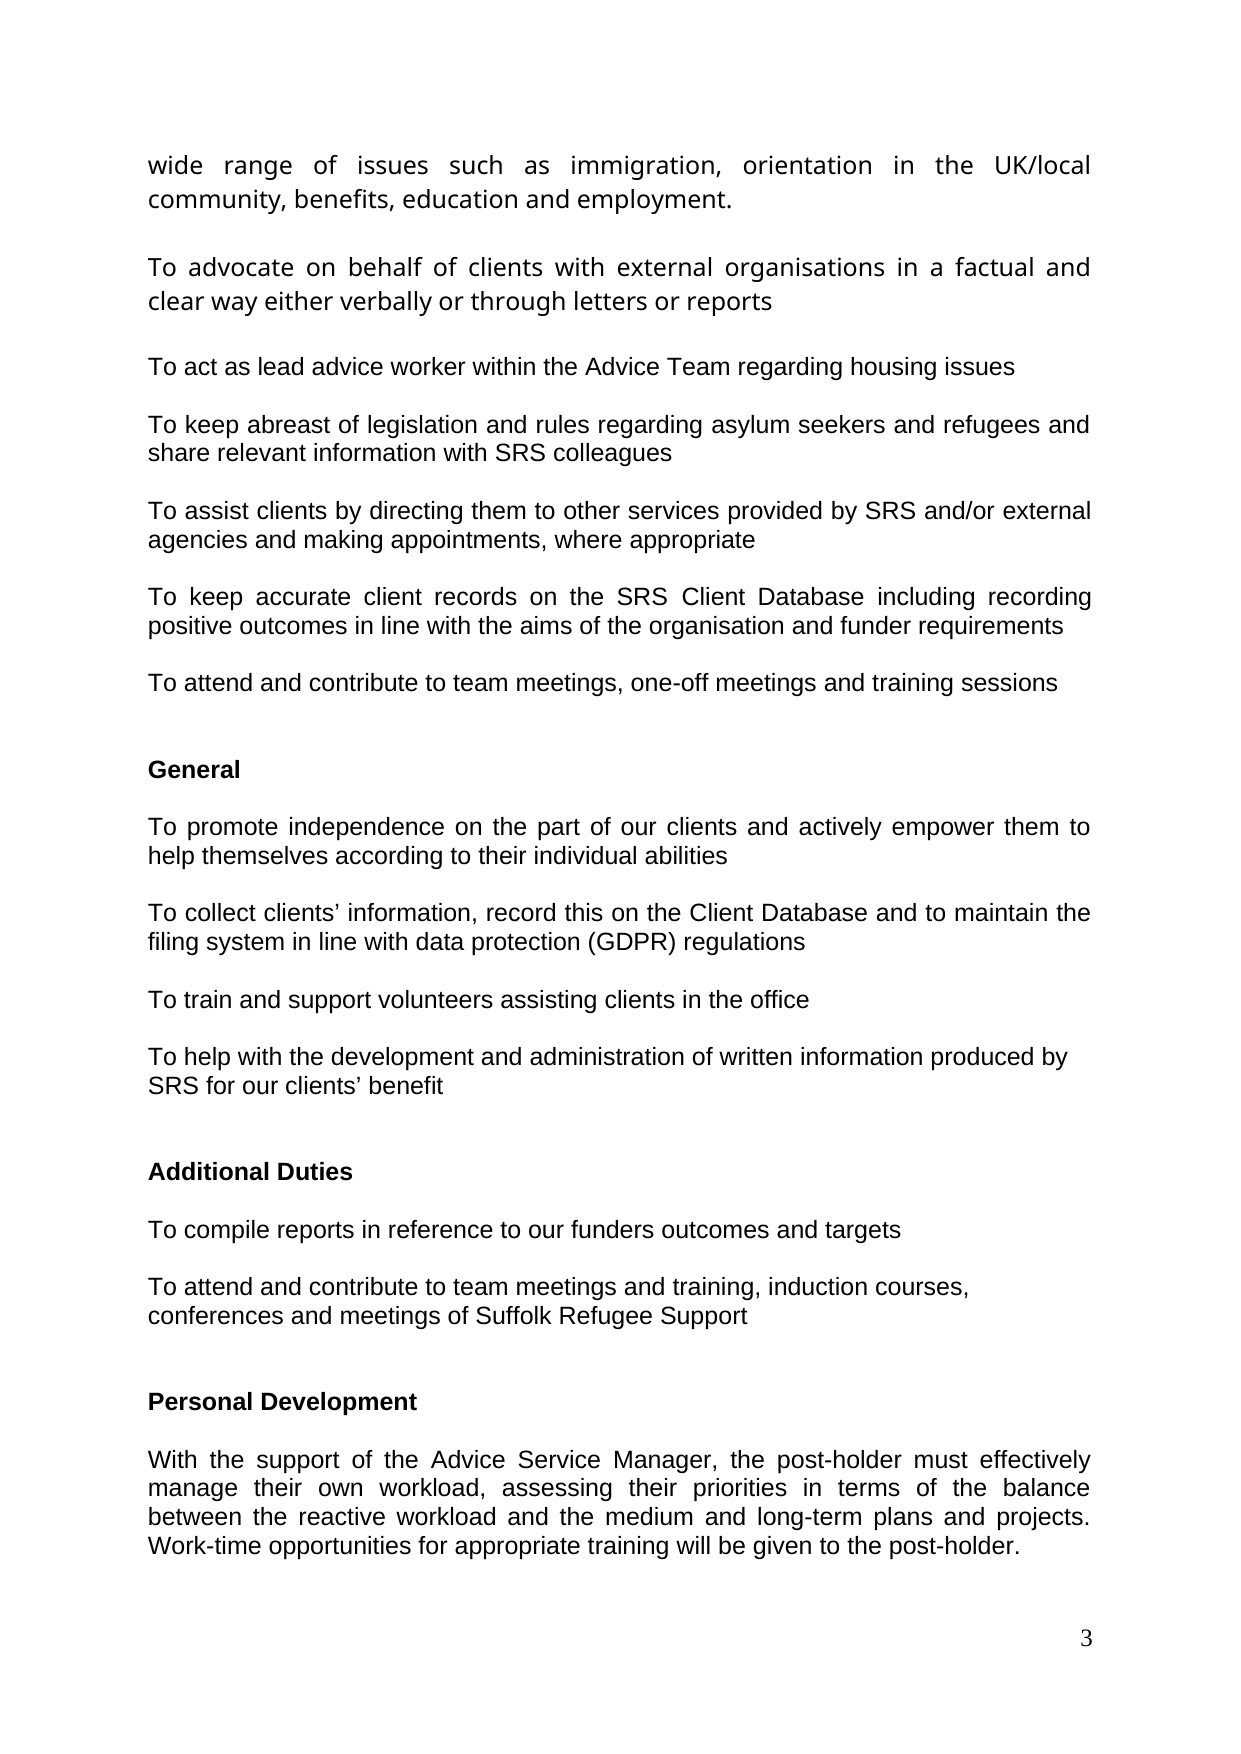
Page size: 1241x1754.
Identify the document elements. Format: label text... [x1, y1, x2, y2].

text With the support of the Advice Service Manager, the post-holder must effectively manage their own workload, assessing their priorities in terms of the balance between the reactive workload and the medium and long-term plans and projects. Work-time opportunities for appropriate training will be given to the post-holder. [148, 1444, 1092, 1559]
text To help with the development and administration of written information produced by SRS for our clients’ benefit [148, 1042, 1092, 1128]
text To promote independence on the part of our clients and actively empower them to help themselves according to their individual abilities [148, 812, 1092, 869]
text To compile reports in reference to our funders outcomes and targets [148, 1214, 1092, 1243]
text To advocate on behalf of clients with external organisations in a factual and clear way either verbally or through letters or reports [148, 250, 1092, 318]
text To attend and contribute to team meetings, one-off meetings and training sessions [148, 668, 1092, 697]
text To attend and contribute to team meetings and training, induction courses, conferences and meetings of Suffolk Refugee Support [148, 1272, 1092, 1358]
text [148, 148, 1092, 216]
text Personal Development [148, 1387, 1092, 1416]
text To keep accurate client records on the SRS Client Database including recording positive outcomes in line with the aims of the organisation and funder requirements [148, 582, 1092, 639]
text To act as lead advice worker within the Advice Team regarding housing issues [148, 352, 1092, 381]
text To train and support volunteers assisting clients in the office [148, 984, 1092, 1013]
text To assist clients by directing them to other services provided by SRS and/or external agencies and making appointments, where appropriate [148, 496, 1092, 553]
text To keep abreast of legislation and rules regarding asylum seekers and refugees and share relevant information with SRS colleagues [148, 409, 1092, 467]
text To collect clients’ information, record this on the Client Database and to maintain the filing system in line with data protection (GDPR) regulations [148, 898, 1092, 956]
text General [148, 754, 1092, 783]
text Additional Duties [148, 1157, 1092, 1186]
